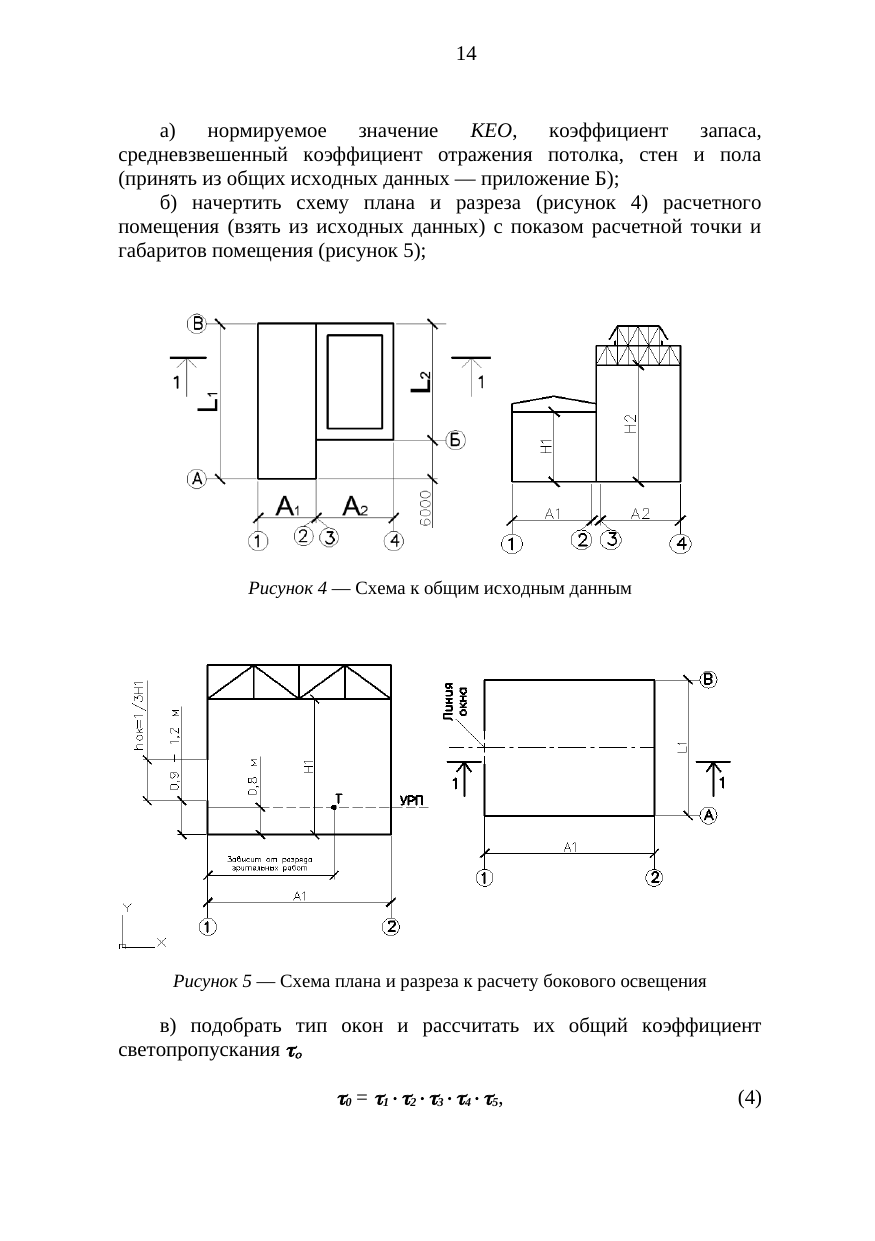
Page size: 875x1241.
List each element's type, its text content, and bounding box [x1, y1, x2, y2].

picture [169, 310, 710, 558]
picture [118, 646, 742, 949]
text 0 = 12345, (4) [118, 1085, 762, 1109]
text Рисунок 4 — Схема к общим исходным данным [118, 577, 762, 598]
text в) подобрать тип окон и рассчитать их общий коэффициент светопропускания [118, 1013, 762, 1061]
text б) начертить схему плана и разреза (рисунок 4) расчетного помещения (взять из исходных данных) с показом расчетной точки и габаритов помещения (рисунок 5); [118, 190, 762, 262]
text а) нормируемое значение КЕО, коэффициент запаса, средневзвешенный коэффициент отражения потолка, стен и пола (принять из общих исходных данных — приложение Б); [118, 118, 762, 190]
text Рисунок 5 — Схема плана и разреза к расчету бокового освещения [118, 970, 762, 991]
